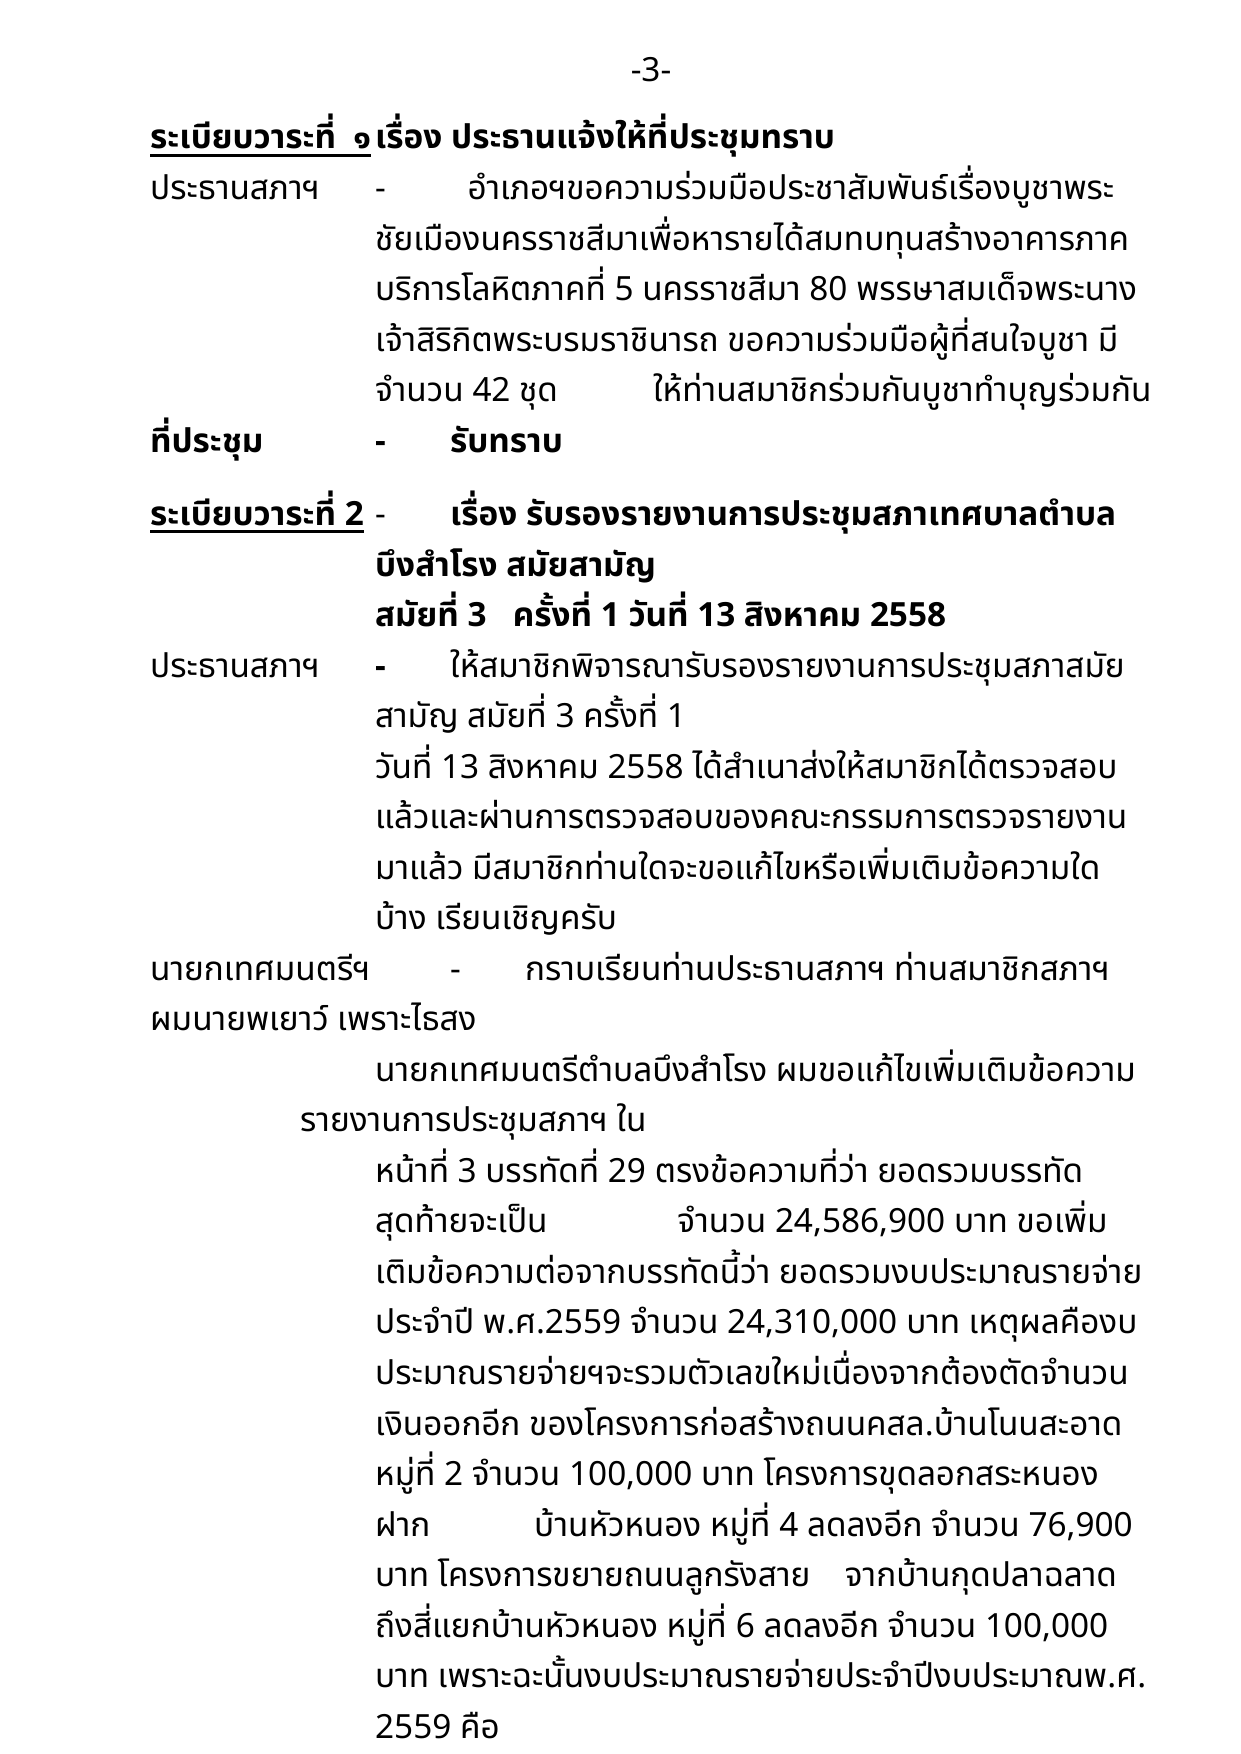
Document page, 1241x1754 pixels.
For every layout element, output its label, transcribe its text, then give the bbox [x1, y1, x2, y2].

text ระเบียบวาระที่ 2 - เรื่อง รับรองรายงานการประชุมสภาเทศบาลตำบลบึงสำโรง สมัยสามัญ [150, 490, 1152, 591]
text ที่ประชุม - รับทราบ [150, 417, 1152, 467]
text หน้าที่ 3 บรรทัดที่ 29 ตรงข้อความที่ว่า ยอดรวมบรรทัดสุดท้ายจะเป็น จำนวน 24,586,900 บาท ขอเพิ่มเติมข้อความต่อจากบรรทัดนี้ว่า ยอดรวมงบประมาณรายจ่ายประจำปี พ.ศ.2559 จำนวน 24,310,000 บาท เหตุผลคืองบประมาณรายจ่ายฯจะรวมตัวเลขใหม่เนื่องจากต้องตัดจำนวนเงินออกอีก ของโครงการก่อสร้างถนนคสล.บ้านโนนสะอาด หมู่ที่ 2 จำนวน 100,000 บาท โครงการขุดลอกสระหนองฝาก บ้านหัวหนอง หมู่ที่ 4 ลดลงอีก จำนวน 76,900 บาท โครงการขยายถนนลูกรังสาย จากบ้านกุดปลาฉลาดถึงสี่แยกบ้านหัวหนอง หมู่ที่ 6 ลดลงอีก จำนวน 100,000 บาท เพราะฉะนั้นงบประมาณรายจ่ายประจำปีงบประมาณพ.ศ. 2559 คือ [375, 1147, 1152, 1753]
text นายกเทศมนตรีตำบลบึงสำโรง ผมขอแก้ไขเพิ่มเติมข้อความรายงานการประชุมสภาฯ ใน [300, 1046, 1152, 1147]
text -3- [150, 45, 1152, 91]
text ประธานสภาฯ - ให้สมาชิกพิจารณารับรองรายงานการประชุมสภาสมัย สามัญ สมัยที่ 3 ครั้งที่ 1 [150, 642, 1152, 743]
text ประธานสภาฯ - อำเภอฯขอความร่วมมือประชาสัมพันธ์เรื่องบูชาพระชัยเมืองนครราชสีมาเพื่อหารายได้สมทบทุนสร้างอาคารภาคบริการโลหิตภาคที่ 5 นครราชสีมา 80 พรรษาสมเด็จพระนางเจ้าสิริกิตพระบรมราชินารถ ขอความร่วมมือผู้ที่สนใจบูชา มีจำนวน 42 ชุด ให้ท่านสมาชิกร่วมกันบูชาทำบุญร่วมกัน [150, 164, 1152, 417]
text สมัยที่ 3 ครั้งที่ 1 วันที่ 13 สิงหาคม 2558 [375, 591, 1152, 642]
text ระเบียบวาระที่ ๑ เรื่อง ประธานแจ้งให้ที่ประชุมทราบ [150, 113, 1152, 164]
text นายกเทศมนตรีฯ - กราบเรียนท่านประธานสภาฯ ท่านสมาชิกสภาฯ ผมนายพเยาว์ เพราะไธสง [150, 945, 1152, 1046]
text วันที่ 13 สิงหาคม 2558 ได้สำเนาส่งให้สมาชิกได้ตรวจสอบแล้วและผ่านการตรวจสอบของคณะกรรมการตรวจรายงานมาแล้ว มีสมาชิกท่านใดจะขอแก้ไขหรือเพิ่มเติมข้อความใดบ้าง เรียนเชิญครับ [150, 743, 1152, 945]
